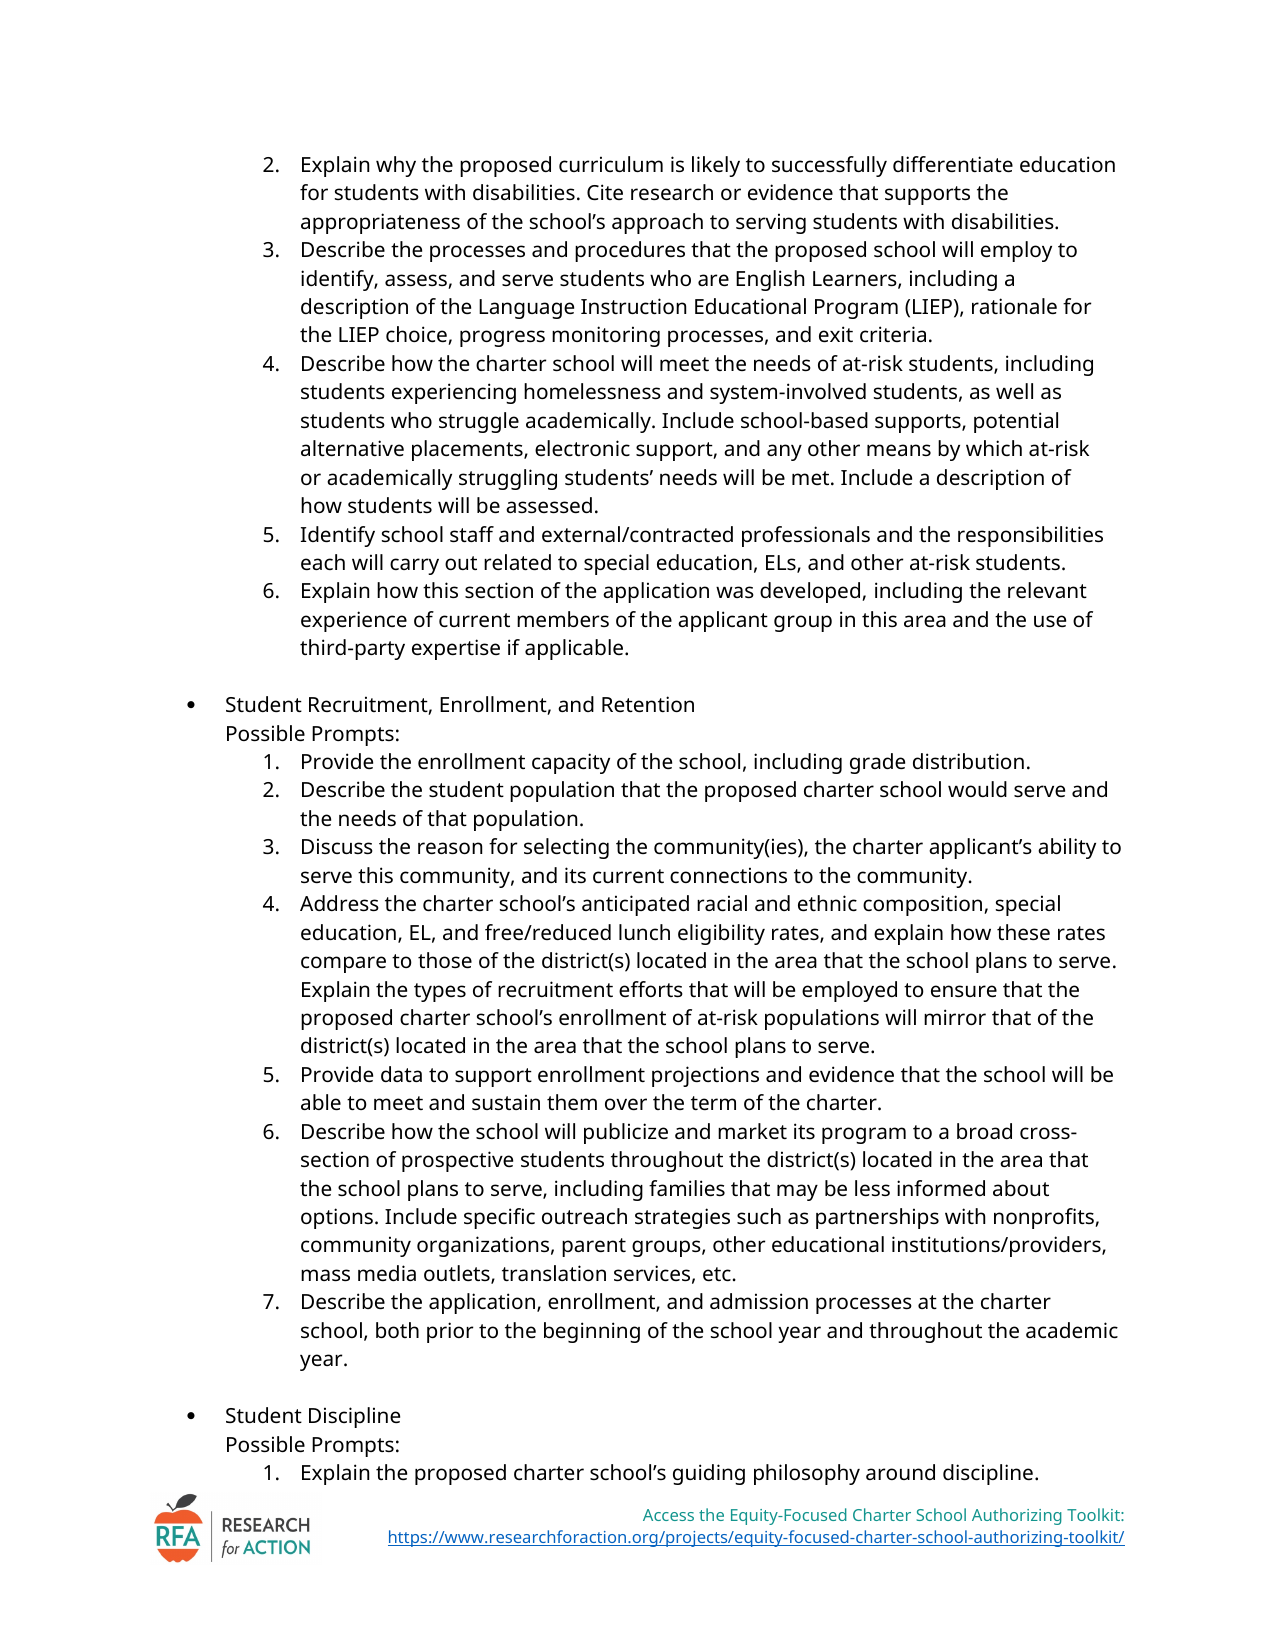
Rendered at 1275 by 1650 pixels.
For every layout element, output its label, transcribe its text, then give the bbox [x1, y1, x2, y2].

list Describe the student population that the proposed charter school would serve and the needs of that population. [262, 776, 1125, 832]
list Identify school staff and external/contracted professionals and the responsibilities each will carry out related to special education, ELs, and other at-risk students. [262, 520, 1125, 577]
list Discuss the reason for selecting the community(ies), the charter applicant’s ability to serve this community, and its current connections to the community. [262, 832, 1125, 889]
list Describe how the charter school will meet the needs of at-risk students, including students experiencing homelessness and system-involved students, as well as students who struggle academically. Include school-based supports, potential alternative placements, electronic support, and any other means by which at-risk or academically struggling students’ needs will be met. Include a description of how students will be assessed. [262, 349, 1116, 520]
list Describe how the school will publicize and market its program to a broad cross-section of prospective students throughout the district(s) located in the area that the school plans to serve, including families that may be less informed about options. Include specific outreach strategies such as partnerships with nonprofits, community organizations, parent groups, other educational institutions/providers, mass media outlets, translation services, etc. [262, 1117, 1125, 1287]
list Student Recruitment, Enrollment, and Retention [187, 690, 1125, 719]
list Provide the enrollment capacity of the school, including grade distribution. [262, 747, 1125, 776]
list Provide data to support enrollment projections and evidence that the school will be able to meet and sustain them over the term of the charter. [262, 1060, 1125, 1117]
list Student Discipline [187, 1401, 1125, 1430]
list Possible Prompts: [225, 719, 1125, 747]
list Address the charter school’s anticipated racial and ethnic composition, special education, EL, and free/reduced lunch eligibility rates, and explain how these rates compare to those of the district(s) located in the area that the school plans to serve. Explain the types of recruitment efforts that will be employed to ensure that the proposed charter school’s enrollment of at-risk populations will mirror that of the district(s) located in the area that the school plans to serve. [262, 889, 1125, 1060]
list Possible Prompts: [225, 1430, 1125, 1458]
list Explain the proposed charter school’s guiding philosophy around discipline. [262, 1458, 1125, 1487]
list Describe the application, enrollment, and admission processes at the charter school, both prior to the beginning of the school year and throughout the academic year. [262, 1287, 1125, 1373]
list Explain how this section of the application was developed, including the relevant experience of current members of the applicant group in this area and the use of third-party expertise if applicable. [262, 577, 1116, 662]
list Describe the processes and procedures that the proposed school will employ to identify, assess, and serve students who are English Learners, including a description of the Language Instruction Educational Program (LIEP), rationale for the LIEP choice, progress monitoring processes, and exit criteria. [262, 235, 1125, 349]
list Explain why the proposed curriculum is likely to successfully differentiate education for students with disabilities. Cite research or evidence that supports the appropriateness of the school’s approach to serving students with disabilities. [262, 150, 1125, 235]
